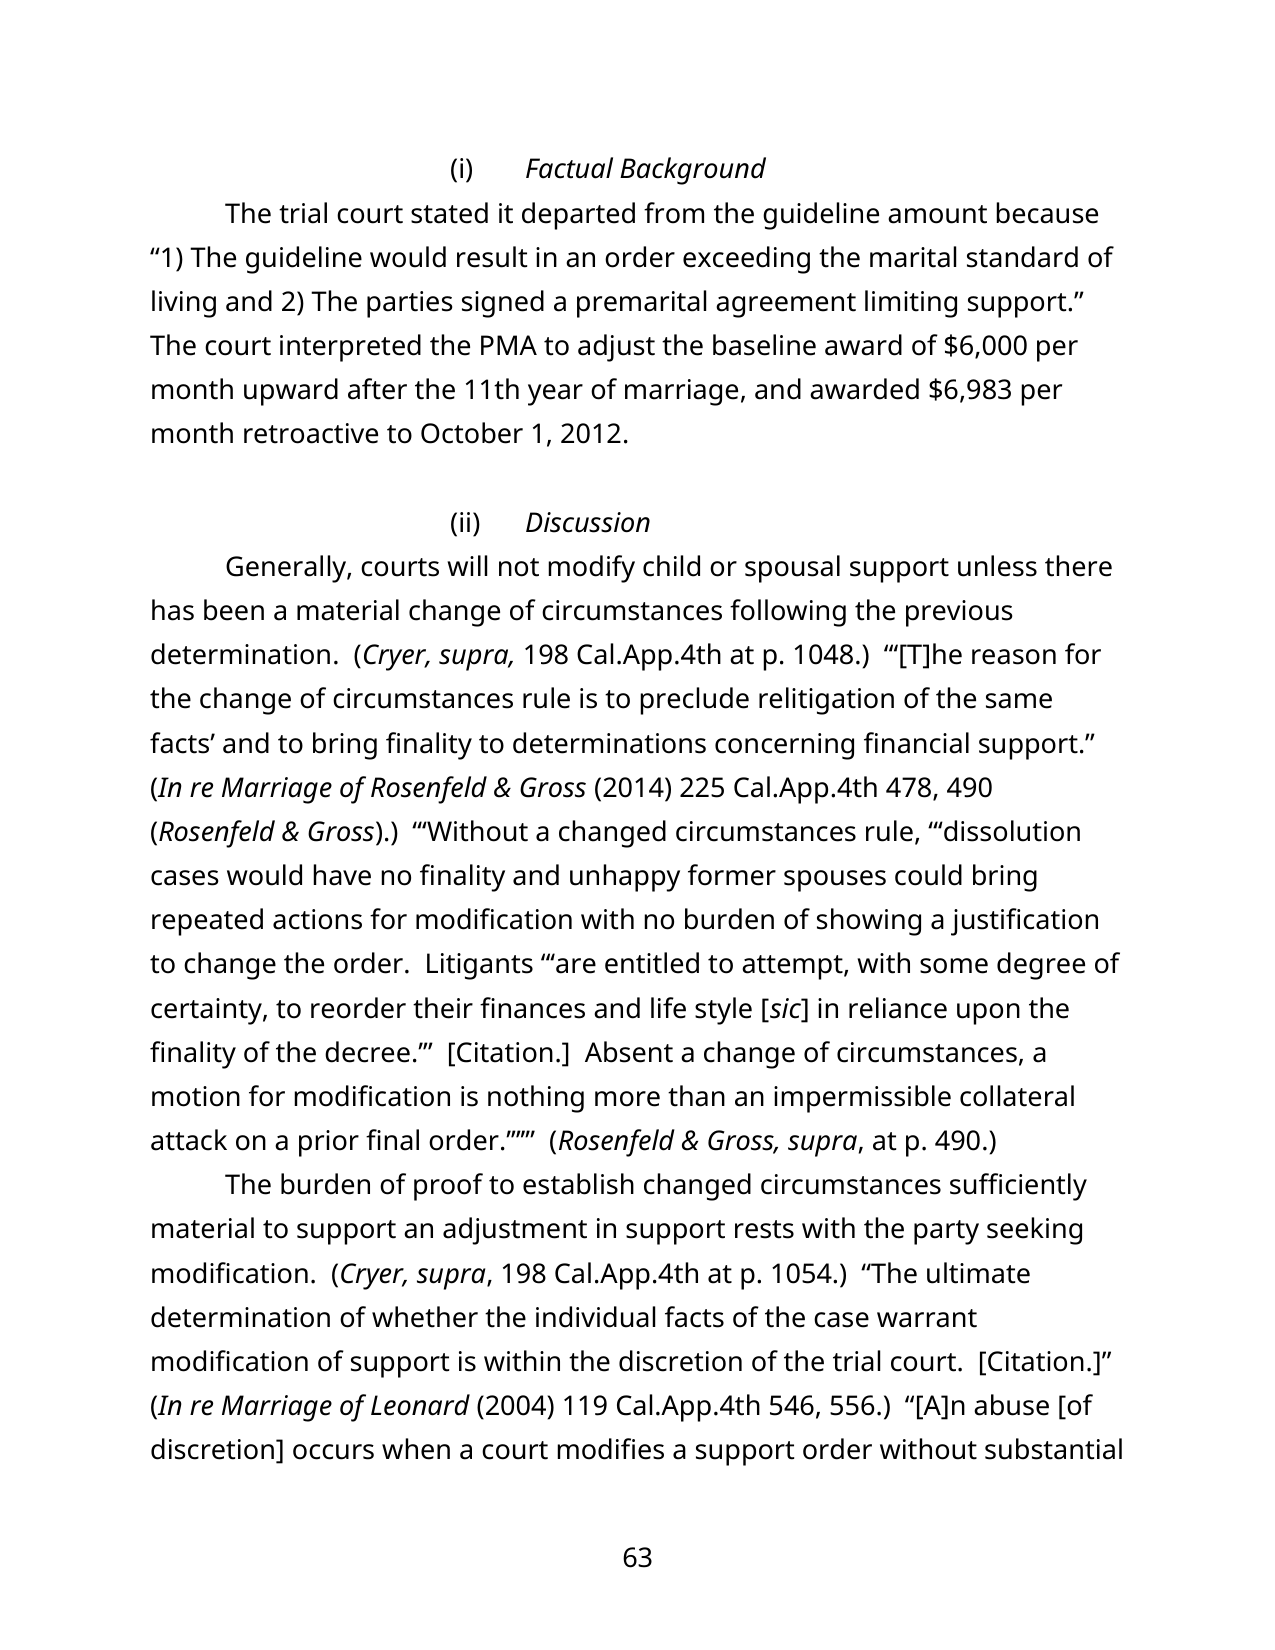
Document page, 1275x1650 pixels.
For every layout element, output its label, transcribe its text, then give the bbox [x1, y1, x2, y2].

text The trial court stated it departed from the guideline amount because “1) The guideline would result in an order exceeding the marital standard of living and 2) The parties signed a premarital agreement limiting support.” The court interpreted the PMA to adjust the baseline award of $6,000 per month upward after the 11th year of marriage, and awarded $6,983 per month retroactive to October 1, 2012. [150, 194, 1125, 452]
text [150, 1166, 1125, 1468]
text (i) Factual Background [150, 150, 1125, 187]
text Generally, courts will not modify child or spousal support unless there has been a material change of circumstances following the previous determination. (Cryer, supra, 198 Cal.App.4th at p. 1048.) “‘[T]he reason for the change of circumstances rule is to preclude relitigation of the same facts’ and to bring finality to determinations concerning financial support.” (In re Marriage of Rosenfeld & Gross (2014) 225 Cal.App.4th 478, 490 (Rosenfeld & Gross).) “‘Without a changed circumstances rule, “‘dissolution cases would have no finality and unhappy former spouses could bring repeated actions for modification with no burden of showing a justification to change the order. Litigants “‘are entitled to attempt, with some degree of certainty, to reorder their finances and life style [sic] in reliance upon the finality of the decree.’” [Citation.] Absent a change of circumstances, a motion for modification is nothing more than an impermissible collateral attack on a prior final order.’”’” (Rosenfeld & Gross, supra, at p. 490.) [150, 547, 1125, 1158]
text (ii) Discussion [150, 503, 1125, 540]
